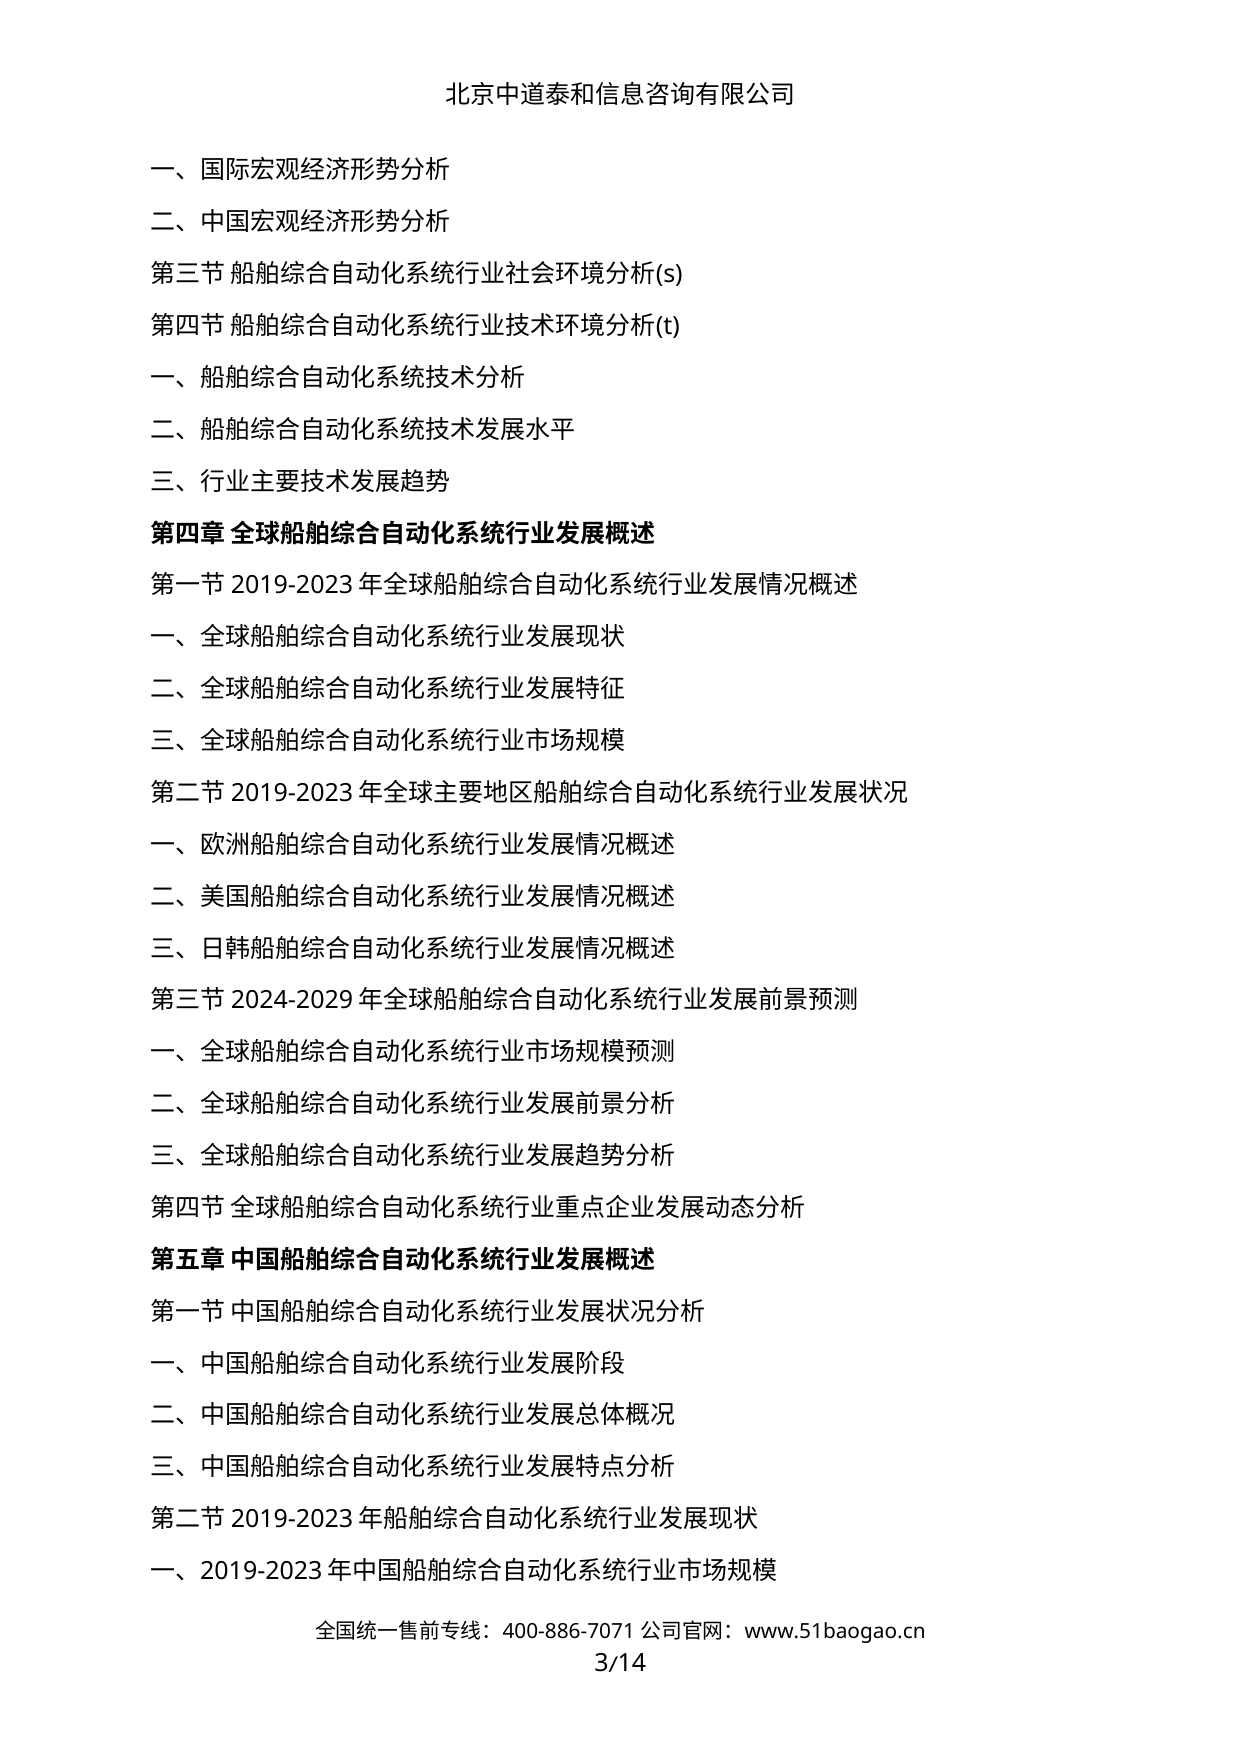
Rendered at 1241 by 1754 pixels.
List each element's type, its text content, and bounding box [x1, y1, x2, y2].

text 第二节 2019-2023年船舶综合自动化系统行业发展现状 [150, 1499, 1090, 1535]
text 第四章 全球船舶综合自动化系统行业发展概述 [150, 513, 1090, 549]
text 三、全球船舶综合自动化系统行业发展趋势分析 [150, 1136, 1090, 1172]
text 一、欧洲船舶综合自动化系统行业发展情况概述 [150, 824, 1090, 861]
text 第三节 船舶综合自动化系统行业社会环境分析(s) [150, 254, 1090, 290]
text 一、2019-2023年中国船舶综合自动化系统行业市场规模 [150, 1551, 1090, 1587]
text 一、中国船舶综合自动化系统行业发展阶段 [150, 1343, 1090, 1379]
text 三、全球船舶综合自动化系统行业市场规模 [150, 721, 1090, 757]
text 二、全球船舶综合自动化系统行业发展前景分析 [150, 1084, 1090, 1120]
text 一、国际宏观经济形势分析 [150, 150, 1090, 186]
text 一、船舶综合自动化系统技术分析 [150, 357, 1090, 394]
text 二、中国船舶综合自动化系统行业发展总体概况 [150, 1395, 1090, 1431]
text 第三节 2024-2029年全球船舶综合自动化系统行业发展前景预测 [150, 980, 1090, 1016]
text 第二节 2019-2023年全球主要地区船舶综合自动化系统行业发展状况 [150, 772, 1090, 809]
text 二、全球船舶综合自动化系统行业发展特征 [150, 669, 1090, 705]
text 三、行业主要技术发展趋势 [150, 461, 1090, 497]
text 二、船舶综合自动化系统技术发展水平 [150, 409, 1090, 446]
text 第一节 2019-2023年全球船舶综合自动化系统行业发展情况概述 [150, 565, 1090, 601]
text 第四节 全球船舶综合自动化系统行业重点企业发展动态分析 [150, 1187, 1090, 1224]
text 一、全球船舶综合自动化系统行业发展现状 [150, 617, 1090, 653]
text 二、美国船舶综合自动化系统行业发展情况概述 [150, 876, 1090, 912]
text 第一节 中国船舶综合自动化系统行业发展状况分析 [150, 1291, 1090, 1327]
text 一、全球船舶综合自动化系统行业市场规模预测 [150, 1032, 1090, 1068]
text 三、中国船舶综合自动化系统行业发展特点分析 [150, 1447, 1090, 1483]
text 第四节 船舶综合自动化系统行业技术环境分析(t) [150, 306, 1090, 342]
text 二、中国宏观经济形势分析 [150, 202, 1090, 238]
text 第五章 中国船舶综合自动化系统行业发展概述 [150, 1239, 1090, 1276]
text 三、日韩船舶综合自动化系统行业发展情况概述 [150, 928, 1090, 964]
